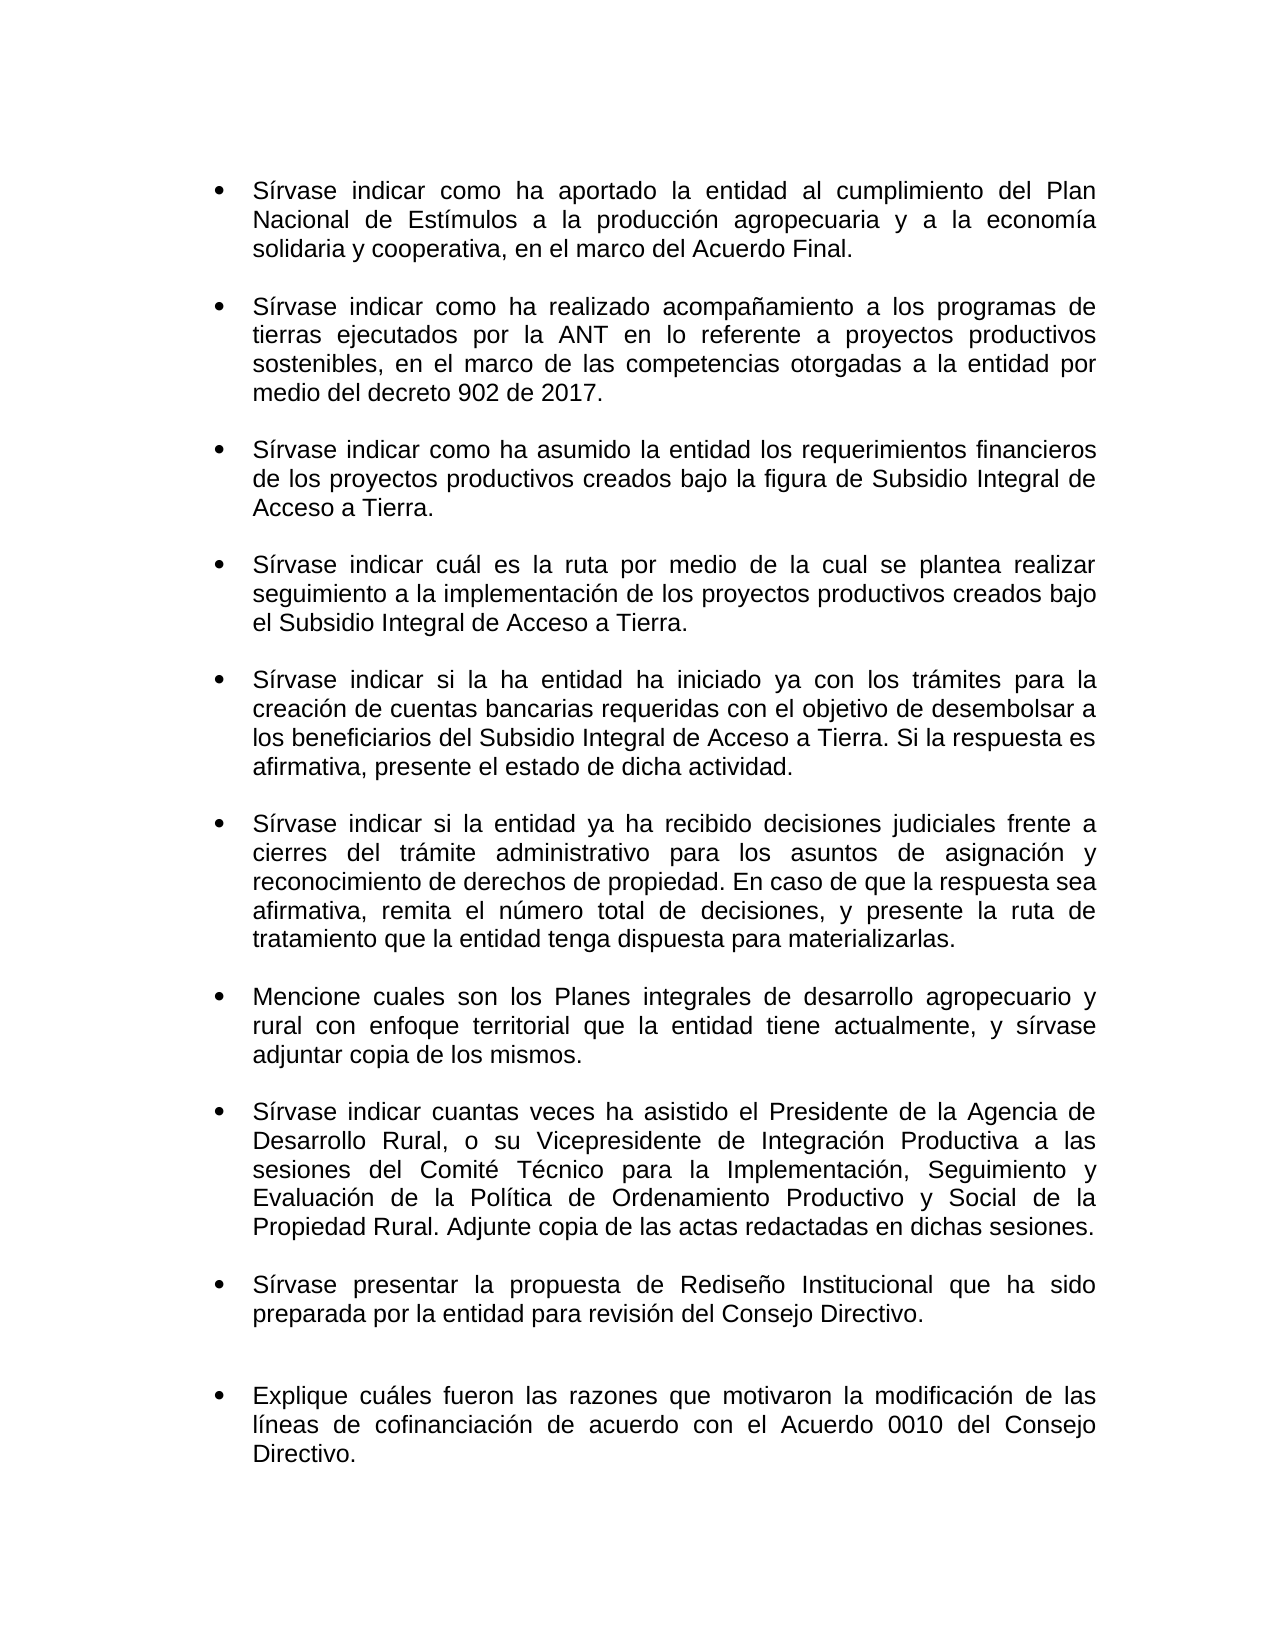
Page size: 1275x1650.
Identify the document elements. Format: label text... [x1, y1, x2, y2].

list Sírvase indicar cuál es la ruta por medio de la cual se plantea realizar seguimiento a la implementación de los proyectos productivos creados bajo el Subsidio Integral de Acceso a Tierra. [215, 550, 1098, 637]
list Sírvase indicar como ha asumido la entidad los requerimientos financieros de los proyectos productivos creados bajo la figura de Subsidio Integral de Acceso a Tierra. [215, 435, 1098, 522]
list Sírvase indicar cuantas veces ha asistido el Presidente de la Agencia de Desarrollo Rural, o su Vicepresidente de Integración Productiva a las sesiones del Comité Técnico para la Implementación, Seguimiento y Evaluación de la Política de Ordenamiento Productivo y Social de la Propiedad Rural. Adjunte copia de las actas redactadas en dichas sesiones. [215, 1097, 1098, 1241]
list Sírvase indicar si la entidad ya ha recibido decisiones judiciales frente a cierres del trámite administrativo para los asuntos de asignación y reconocimiento de derechos de propiedad. En caso de que la respuesta sea afirmativa, remita el número total de decisiones, y presente la ruta de tratamiento que la entidad tenga dispuesta para materializarlas. [215, 809, 1098, 953]
list Mencione cuales son los Planes integrales de desarrollo agropecuario y rural con enfoque territorial que la entidad tiene actualmente, y sírvase adjuntar copia de los mismos. [215, 982, 1098, 1068]
list Sírvase indicar si la ha entidad ha iniciado ya con los trámites para la creación de cuentas bancarias requeridas con el objetivo de desembolsar a los beneficiarios del Subsidio Integral de Acceso a Tierra. Si la respuesta es afirmativa, presente el estado de dicha actividad. [215, 666, 1098, 781]
list Explique cuáles fueron las razones que motivaron la modificación de las líneas de cofinanciación de acuerdo con el Acuerdo 0010 del Consejo Directivo. [215, 1381, 1098, 1467]
list Sírvase indicar como ha realizado acompañamiento a los programas de tierras ejecutados por la ANT en lo referente a proyectos productivos sostenibles, en el marco de las competencias otorgadas a la entidad por medio del decreto 902 de 2017. [215, 291, 1098, 407]
list Sírvase presentar la propuesta de Rediseño Institucional que ha sido preparada por la entidad para revisión del Consejo Directivo. [215, 1270, 1098, 1327]
list Sírvase indicar como ha aportado la entidad al cumplimiento del Plan Nacional de Estímulos a la producción agropecuaria y a la economía solidaria y cooperativa, en el marco del Acuerdo Final. [215, 176, 1098, 263]
